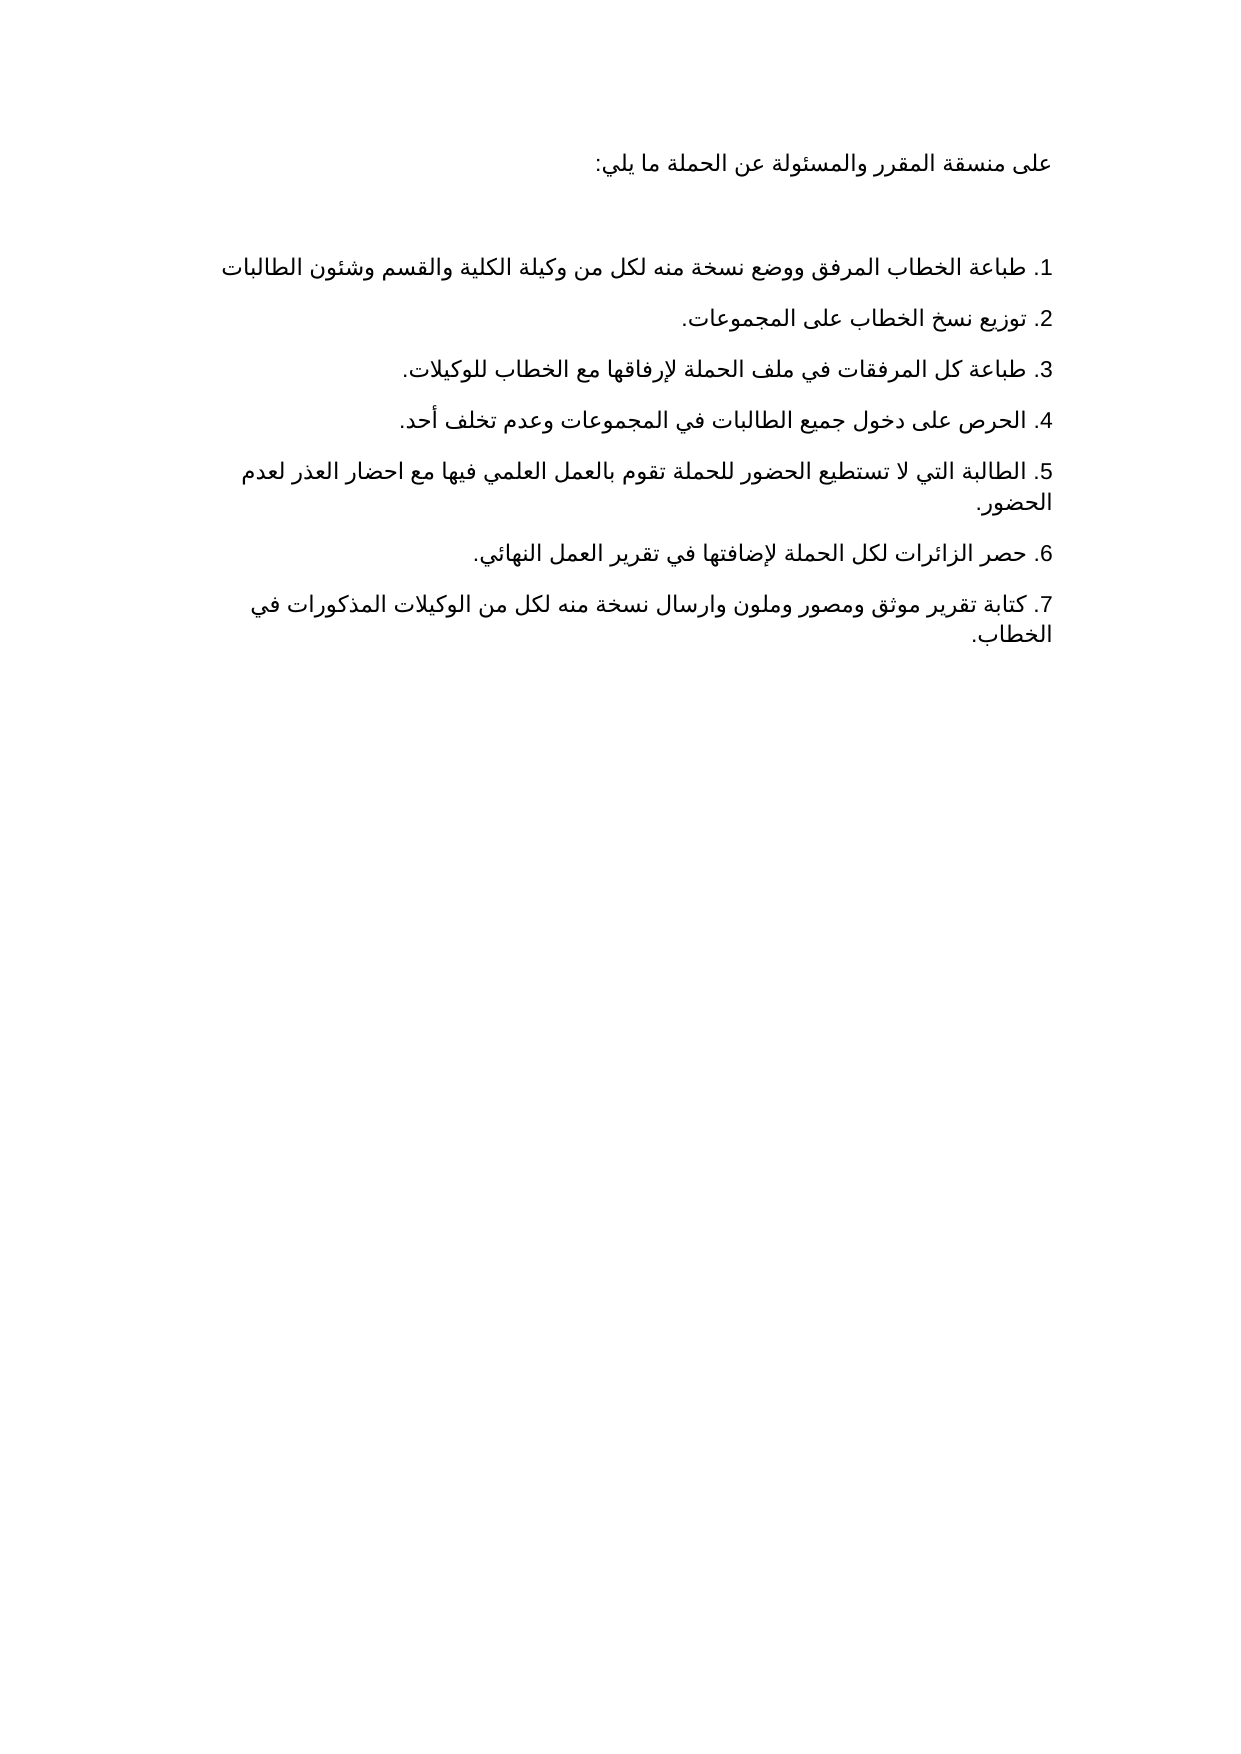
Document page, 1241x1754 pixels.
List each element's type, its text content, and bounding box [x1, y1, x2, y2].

text 7. كتابة تقرير موثق ومصور وملون وارسال نسخة منه لكل من الوكيلات المذكورات في الخطاب. [187, 591, 1053, 647]
text على منسقة المقرر والمسئولة عن الحملة ما يلي: [187, 150, 1053, 176]
text 5. الطالبة التي لا تستطيع الحضور للحملة تقوم بالعمل العلمي فيها مع احضار العذر لعدم الحضور. [187, 458, 1053, 515]
text 4. الحرص على دخول جميع الطالبات في المجموعات وعدم تخلف أحد. [187, 407, 1053, 433]
text 2. توزيع نسخ الخطاب على المجموعات. [187, 305, 1053, 331]
text 6. حصر الزائرات لكل الحملة لإضافتها في تقرير العمل النهائي. [187, 539, 1053, 566]
text 3. طباعة كل المرفقات في ملف الحملة لإرفاقها مع الخطاب للوكيلات. [187, 356, 1053, 382]
text 1. طباعة الخطاب المرفق ووضع نسخة منه لكل من وكيلة الكلية والقسم وشئون الطالبات [187, 254, 1053, 280]
